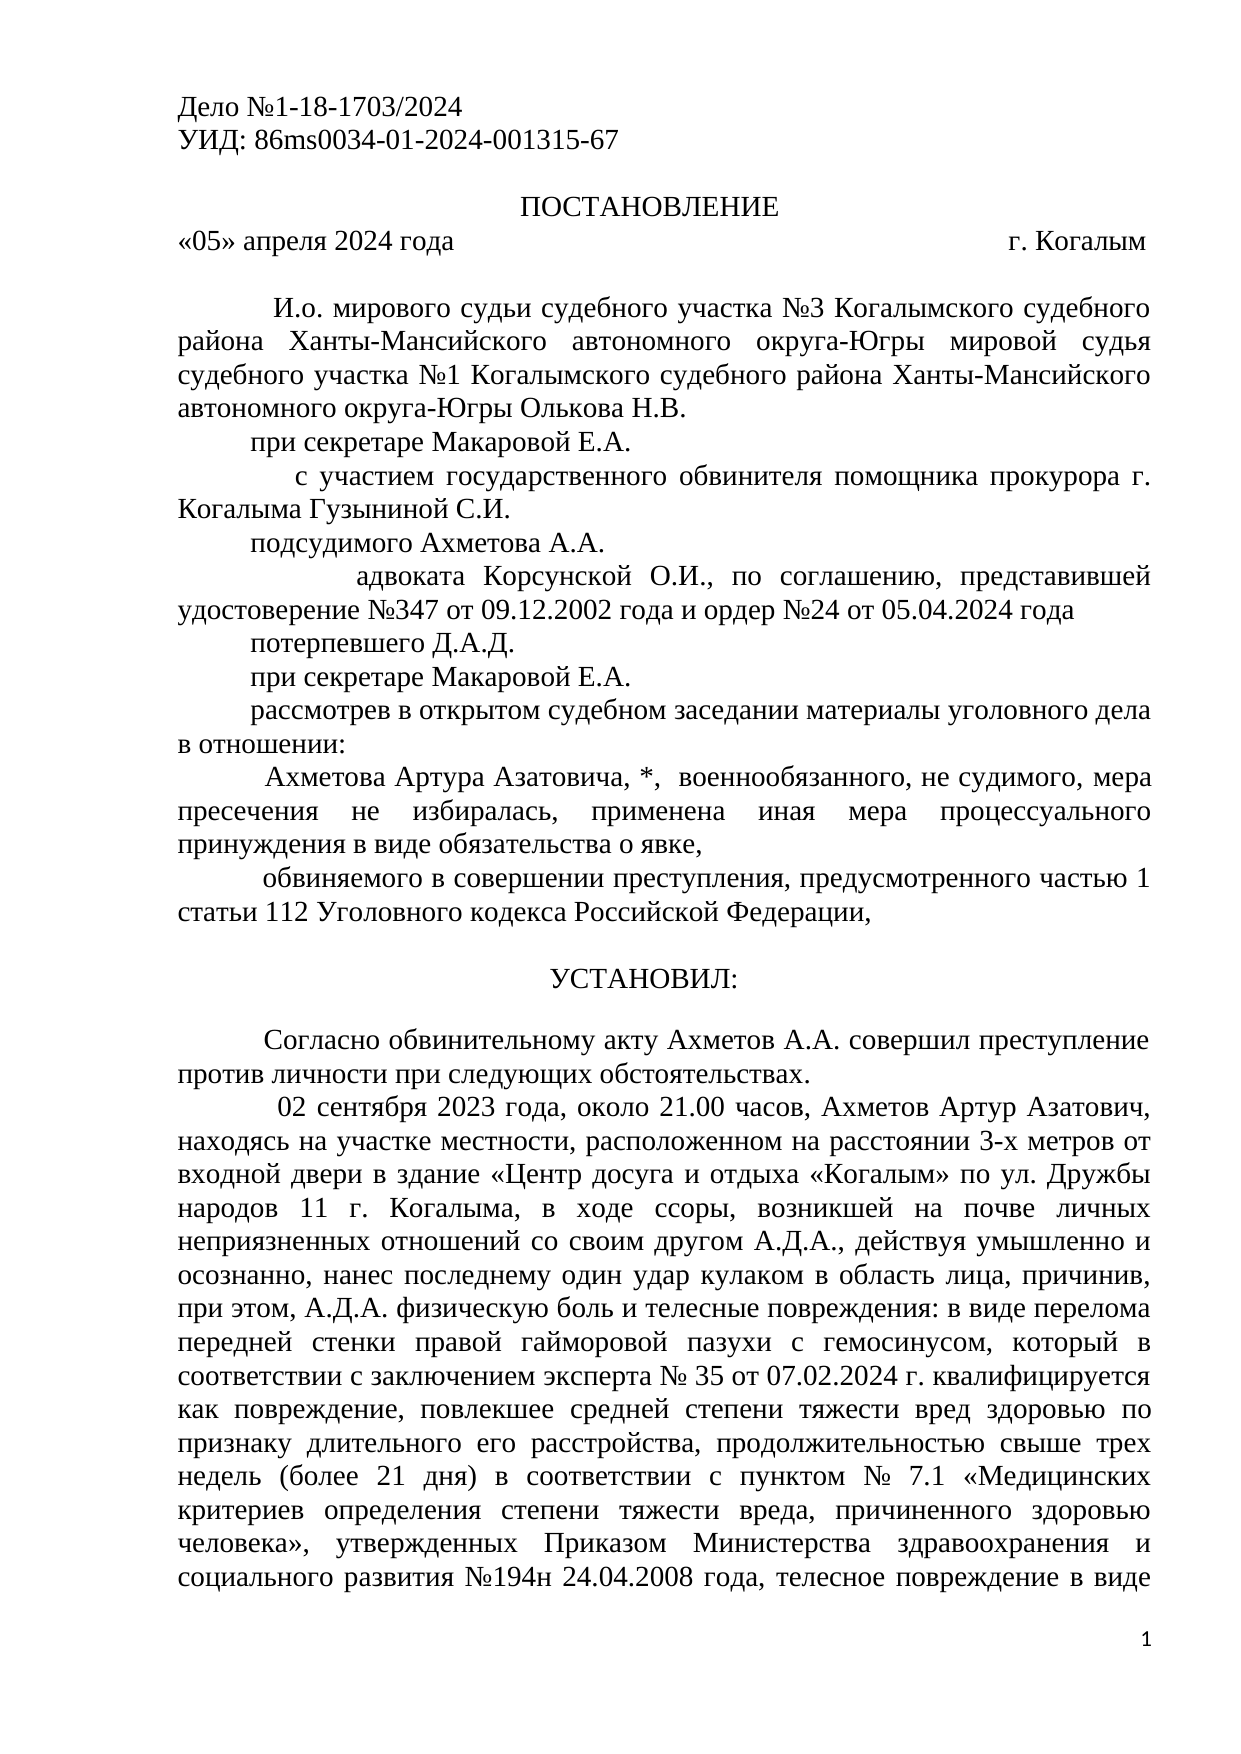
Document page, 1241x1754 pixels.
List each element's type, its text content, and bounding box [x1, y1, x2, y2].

text подсудимого Ахметова А.А. [177, 525, 1152, 558]
text «05» апреля 2024 года г. Когалым [177, 223, 1152, 256]
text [177, 1089, 1152, 1592]
text Ахметова Артура Азатовича, *, военнообязанного, не судимого, мера пресечения не избиралась, применена иная мера процессуального принуждения в виде обязательства о явке, [177, 759, 1152, 860]
text с участием государственного обвинителя помощника прокурора г. Когалыма Гузыниной С.И. [177, 458, 1152, 525]
text при секретаре Макаровой Е.А. [177, 659, 1152, 692]
text И.о. мирового судьи судебного участка №3 Когалымского судебного района Ханты-Мансийского автономного округа-Югры мировой судья судебного участка №1 Когалымского судебного района Ханты-Мансийского автономного округа-Югры Олькова Н.В. [177, 290, 1152, 424]
text адвоката Корсунской О.И., по соглашению, представившей удостоверение №347 от 09.12.2002 года и ордер №24 от 05.04.2024 года [177, 558, 1152, 625]
text Дело №1-18-1703/2024 [177, 89, 1152, 122]
text при секретаре Макаровой Е.А. [177, 424, 1152, 458]
text потерпевшего Д.А.Д. [177, 625, 1152, 659]
text УСТАНОВИЛ: [177, 961, 1152, 994]
text рассмотрев в открытом судебном заседании материалы уголовного дела в отношении: [177, 692, 1152, 759]
text ПОСТАНОВЛЕНИЕ [177, 189, 1152, 223]
text УИД: 86ms0034-01-2024-001315-67 [177, 122, 1152, 156]
text обвиняемого в совершении преступления, предусмотренного частью 1 статьи 112 Уголовного кодекса Российской Федерации, [177, 860, 1152, 927]
text Согласно обвинительному акту Ахметов А.А. совершил преступление против личности при следующих обстоятельствах. [177, 1022, 1152, 1089]
